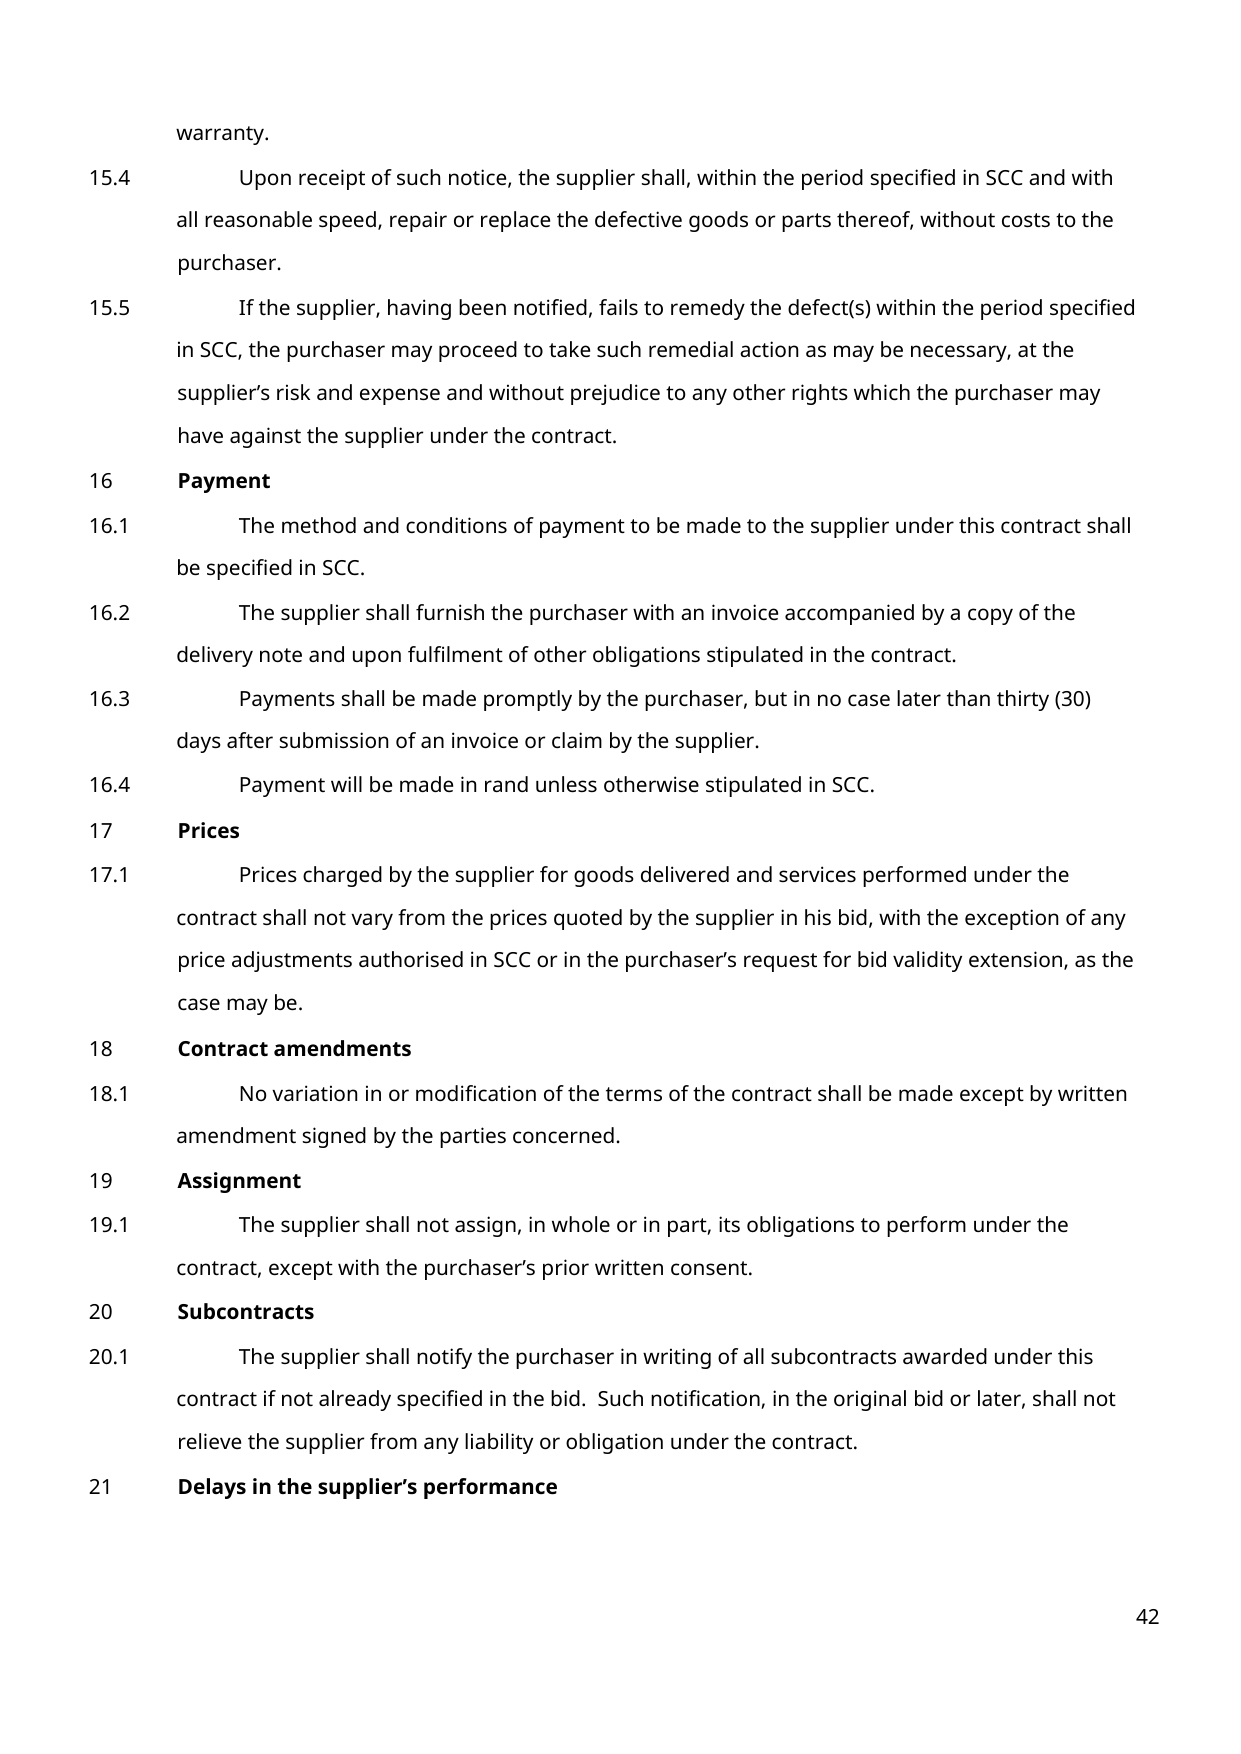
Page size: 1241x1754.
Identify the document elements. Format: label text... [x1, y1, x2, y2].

text be specified in SCC. [176, 553, 1152, 582]
list Contract amendments [89, 1034, 1159, 1063]
text contract if not already specified in the bid. Such notification, in the original bid or later, shall not relieve the supplier from any liability or obligation under the contract. [176, 1384, 1152, 1455]
list The method and conditions of payment to be made to the supplier under this contract shall [89, 511, 1152, 540]
text contract shall not vary from the prices quoted by the supplier in his bid, with the exception of any price adjustments authorised in SCC or in the purchaser’s request for bid validity extension, as the case may be. [176, 903, 1152, 1017]
list The supplier shall not assign, in whole or in part, its obligations to perform under the [89, 1211, 1152, 1239]
list The supplier shall notify the purchaser in writing of all subcontracts awarded under this [89, 1342, 1152, 1370]
text warranty. [176, 118, 1152, 147]
list Delays in the supplier’s performance [89, 1472, 1159, 1501]
list Upon receipt of such notice, the supplier shall, within the period specified in SCC and with [89, 163, 1152, 191]
list Payments shall be made promptly by the purchaser, but in no case later than thirty (30) [89, 684, 1152, 712]
list Assignment [89, 1166, 1159, 1194]
list If the supplier, having been notified, fails to remedy the defect(s) within the period specified [89, 293, 1152, 322]
list No variation in or modification of the terms of the contract shall be made except by written [89, 1079, 1152, 1107]
text delivery note and upon fulfilment of other obligations stipulated in the contract. [176, 640, 1152, 668]
text contract, except with the purchaser’s prior written consent. [176, 1253, 1152, 1281]
list Prices charged by the supplier for goods delivered and services performed under the [89, 861, 1152, 889]
text amendment signed by the parties concerned. [176, 1121, 1152, 1149]
list Payment will be made in rand unless otherwise stipulated in SCC. [89, 770, 1152, 799]
text days after submission of an invoice or claim by the supplier. [176, 726, 1152, 754]
text all reasonable speed, repair or replace the defective goods or parts thereof, without costs to the purchaser. [176, 205, 1152, 276]
list Payment [89, 467, 1159, 495]
text in SCC, the purchaser may proceed to take such remedial action as may be necessary, at the supplier’s risk and expense and without prejudice to any other rights which the purchaser may have against the supplier under the contract. [176, 336, 1152, 449]
list Subcontracts [89, 1297, 1159, 1326]
list Prices [89, 816, 1159, 844]
list The supplier shall furnish the purchaser with an invoice accompanied by a copy of the [89, 598, 1152, 626]
